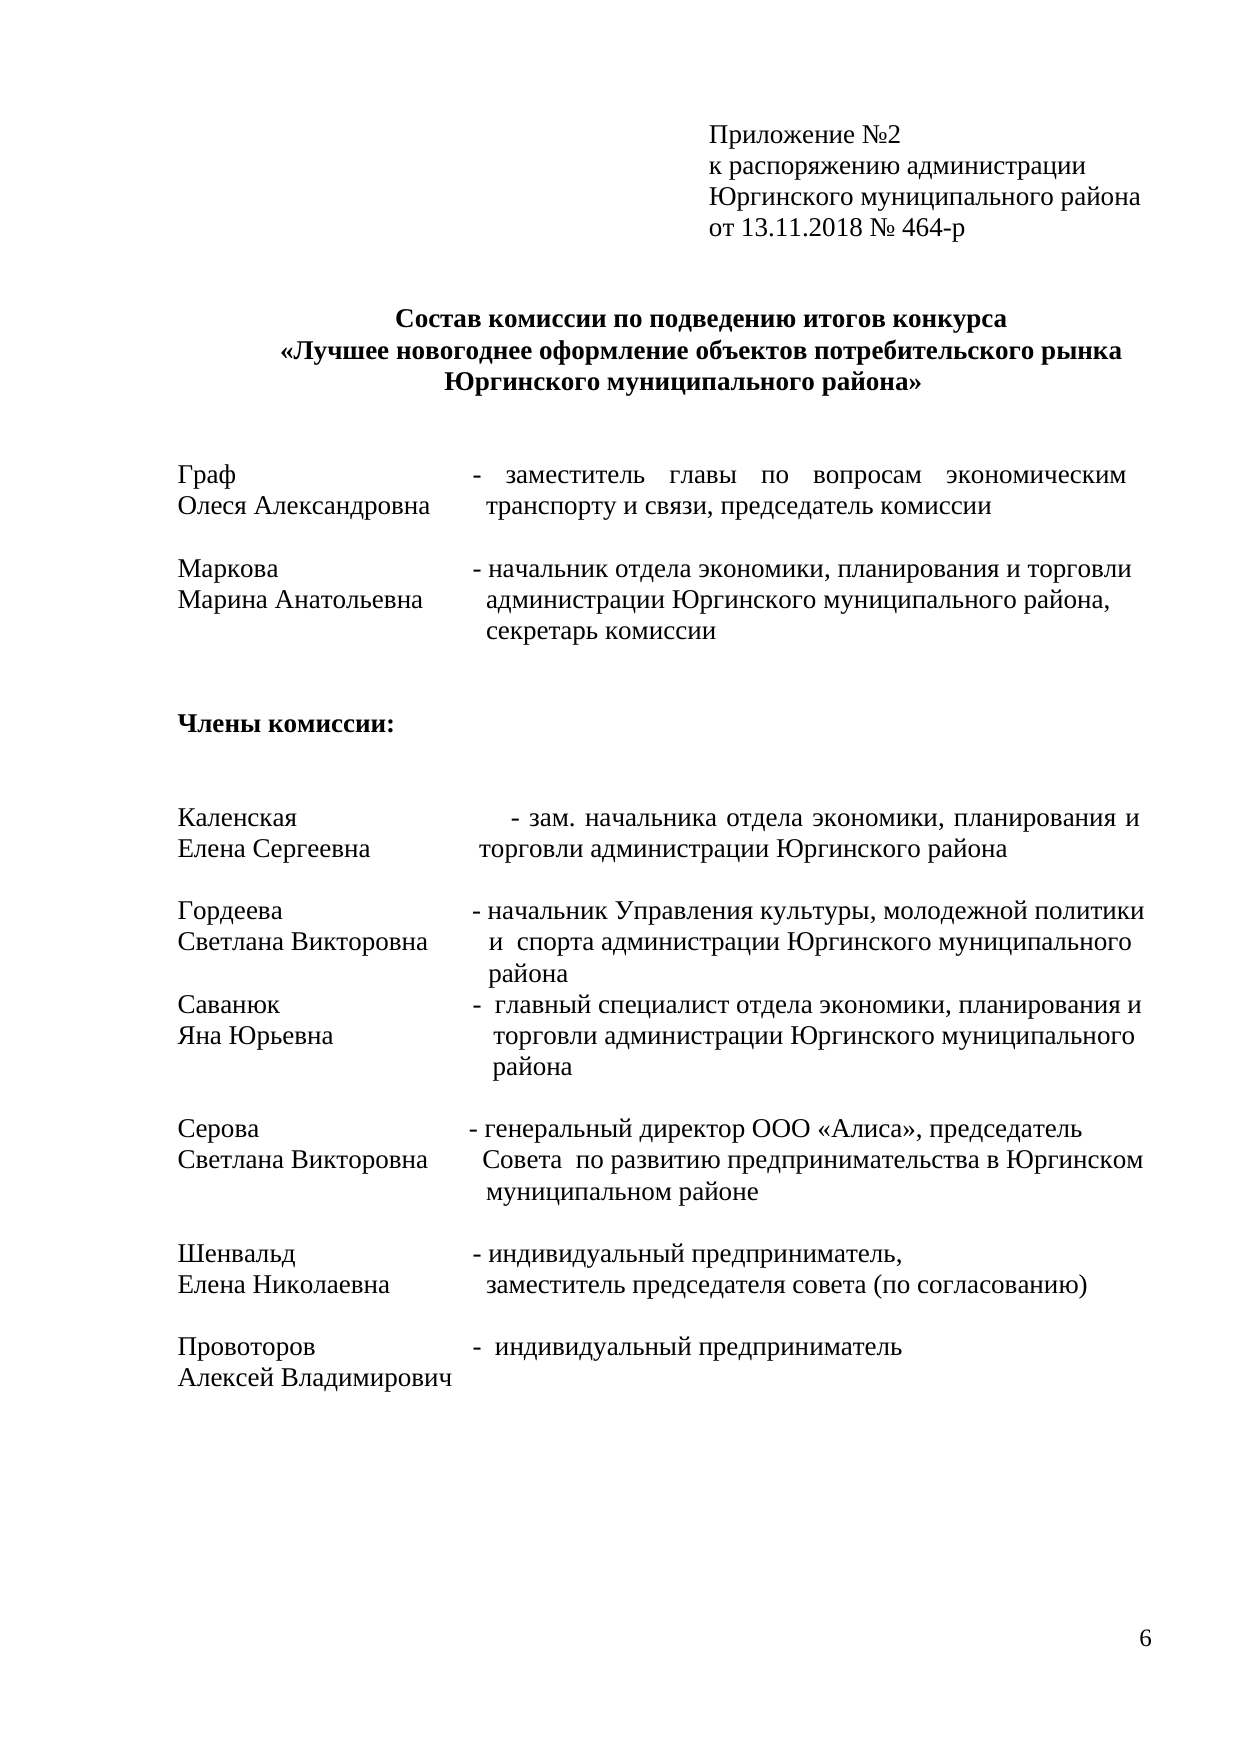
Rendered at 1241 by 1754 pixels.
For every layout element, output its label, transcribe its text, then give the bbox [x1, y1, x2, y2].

text Члены комиссии: [177, 707, 1152, 739]
text Яна Юрьевна торговли администрации Юргинского муниципального [177, 1019, 1152, 1050]
text Маркова - начальник отдела экономики, планирования и торговли [177, 552, 1152, 583]
text Алексей Владимирович [177, 1362, 1152, 1393]
text района [177, 957, 1152, 988]
text Юргинского муниципального района [709, 180, 1152, 212]
text Приложение №2 [709, 118, 1152, 149]
text Саванюк - главный специалист отдела экономики, планирования и [177, 988, 1152, 1019]
text Состав комиссии по подведению итогов конкурса [215, 303, 1152, 334]
text к распоряжению администрации [709, 149, 1152, 180]
text Гордеева - начальник Управления культуры, молодежной политики [177, 894, 1152, 926]
text Светлана Викторовна и спорта администрации Юргинского муниципального [177, 926, 1152, 957]
text Провоторов - индивидуальный предприниматель [177, 1330, 1152, 1362]
text района [177, 1050, 1152, 1081]
text Светлана Викторовна Совета по развитию предпринимательства в Юргинском [177, 1143, 1152, 1175]
text Елена Николаевна заместитель председателя совета (по согласованию) [177, 1268, 1152, 1299]
text Граф - заместитель главы по вопросам экономическим Олеся Александровна транспорту и связи, председатель комиссии [177, 458, 1152, 521]
text Каленская - зам. начальника отдела экономики, планирования и Елена Сергеевна торговли администрации Юргинского района [177, 801, 1152, 863]
text секретарь комиссии [177, 614, 1152, 645]
text Марина Анатольевна администрации Юргинского муниципального района, [177, 583, 1152, 614]
text от 13.11.2018 № 464-р [709, 212, 1152, 243]
text Серова - генеральный директор ООО «Алиса», председатель [177, 1112, 1152, 1143]
text «Лучшее новогоднее оформление объектов потребительского рынка Юргинского муниципального района» [215, 334, 1152, 396]
text муниципальном районе [177, 1175, 1152, 1206]
text Шенвальд - индивидуальный предприниматель, [177, 1237, 1152, 1268]
